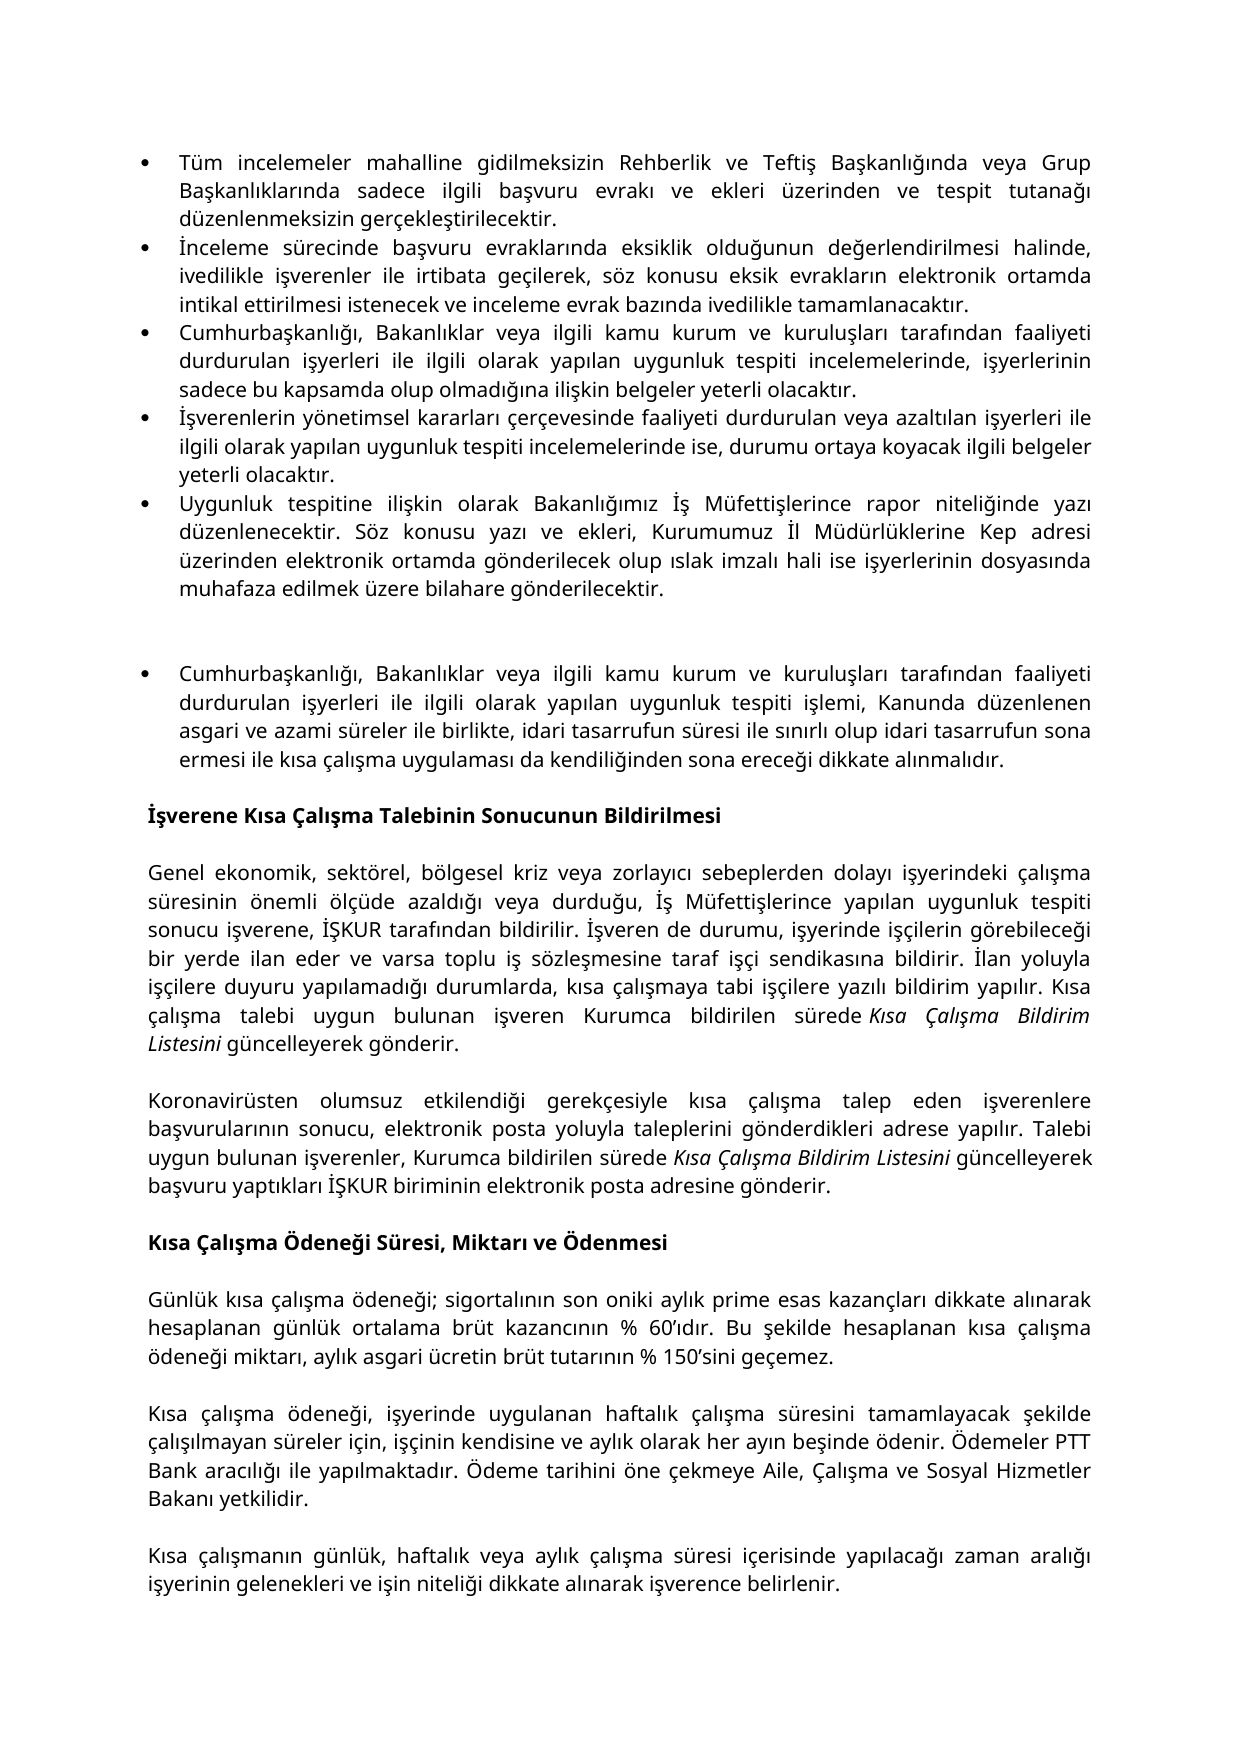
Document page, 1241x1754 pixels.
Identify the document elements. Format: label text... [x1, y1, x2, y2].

list Uygunluk tespitine ilişkin olarak Bakanlığımız İş Müfettişlerince rapor niteliğinde yazı düzenlenecektir. Söz konusu yazı ve ekleri, Kurumumuz İl Müdürlüklerine Kep adresi üzerinden elektronik ortamda gönderilecek olup ıslak imzalı hali ise işyerlerinin dosyasında muhafaza edilmek üzere bilahare gönderilecektir. [141, 489, 1093, 603]
list İnceleme sürecinde başvuru evraklarında eksiklik olduğunun değerlendirilmesi halinde, ivedilikle işverenler ile irtibata geçilerek, söz konusu eksik evrakların elektronik ortamda intikal ettirilmesi istenecek ve inceleme evrak bazında ivedilikle tamamlanacaktır. [141, 233, 1093, 318]
list Cumhurbaşkanlığı, Bakanlıklar veya ilgili kamu kurum ve kuruluşları tarafından faaliyeti durdurulan işyerleri ile ilgili olarak yapılan uygunluk tespiti incelemelerinde, işyerlerinin sadece bu kapsamda olup olmadığına ilişkin belgeler yeterli olacaktır. [141, 318, 1093, 403]
list Cumhurbaşkanlığı, Bakanlıklar veya ilgili kamu kurum ve kuruluşları tarafından faaliyeti durdurulan işyerleri ile ilgili olarak yapılan uygunluk tespiti işlemi, Kanunda düzenlenen asgari ve azami süreler ile birlikte, idari tasarrufun süresi ile sınırlı olup idari tasarrufun sona ermesi ile kısa çalışma uygulaması da kendiliğinden sona ereceği dikkate alınmalıdır. [141, 659, 1093, 773]
text Kısa Çalışma Ödeneği Süresi, Miktarı ve Ödenmesi [148, 1228, 1093, 1257]
text Günlük kısa çalışma ödeneği; sigortalının son oniki aylık prime esas kazançları dikkate alınarak hesaplanan günlük ortalama brüt kazancının % 60’ıdır. Bu şekilde hesaplanan kısa çalışma ödeneği miktarı, aylık asgari ücretin brüt tutarının % 150’sini geçemez. [148, 1257, 1093, 1370]
text Koronavirüsten olumsuz etkilendiği gerekçesiyle kısa çalışma talep eden işverenlere başvurularının sonucu, elektronik posta yoluyla taleplerini gönderdikleri adrese yapılır. Talebi uygun bulunan işverenler, Kurumca bildirilen sürede Kısa Çalışma Bildirim Listesini güncelleyerek başvuru yaptıkları İŞKUR biriminin elektronik posta adresine gönderir. [148, 1086, 1093, 1200]
text Kısa çalışmanın günlük, haftalık veya aylık çalışma süresi içerisinde yapılacağı zaman aralığı işyerinin gelenekleri ve işin niteliği dikkate alınarak işverence belirlenir. [148, 1541, 1093, 1598]
text İşverene Kısa Çalışma Talebinin Sonucunun Bildirilmesi [148, 773, 1093, 830]
text Kısa çalışma ödeneği, işyerinde uygulanan haftalık çalışma süresini tamamlayacak şekilde çalışılmayan süreler için, işçinin kendisine ve aylık olarak her ayın beşinde ödenir. Ödemeler PTT Bank aracılığı ile yapılmaktadır. Ödeme tarihini öne çekmeye Aile, Çalışma ve Sosyal Hizmetler Bakanı yetkilidir. [148, 1399, 1093, 1513]
list İşverenlerin yönetimsel kararları çerçevesinde faaliyeti durdurulan veya azaltılan işyerleri ile ilgili olarak yapılan uygunluk tespiti incelemelerinde ise, durumu ortaya koyacak ilgili belgeler yeterli olacaktır. [141, 403, 1093, 489]
list Tüm incelemeler mahalline gidilmeksizin Rehberlik ve Teftiş Başkanlığında veya Grup Başkanlıklarında sadece ilgili başvuru evrakı ve ekleri üzerinden ve tespit tutanağı düzenlenmeksizin gerçekleştirilecektir. [141, 148, 1093, 233]
text Genel ekonomik, sektörel, bölgesel kriz veya zorlayıcı sebeplerden dolayı işyerindeki çalışma süresinin önemli ölçüde azaldığı veya durduğu, İş Müfettişlerince yapılan uygunluk tespiti sonucu işverene, İŞKUR tarafından bildirilir. İşveren de durumu, işyerinde işçilerin görebileceği bir yerde ilan eder ve varsa toplu iş sözleşmesine taraf işçi sendikasına bildirir. İlan yoluyla işçilere duyuru yapılamadığı durumlarda, kısa çalışmaya tabi işçilere yazılı bildirim yapılır. Kısa çalışma talebi uygun bulunan işveren Kurumca bildirilen sürede Kısa Çalışma Bildirim Listesini güncelleyerek gönderir. [148, 830, 1093, 1058]
